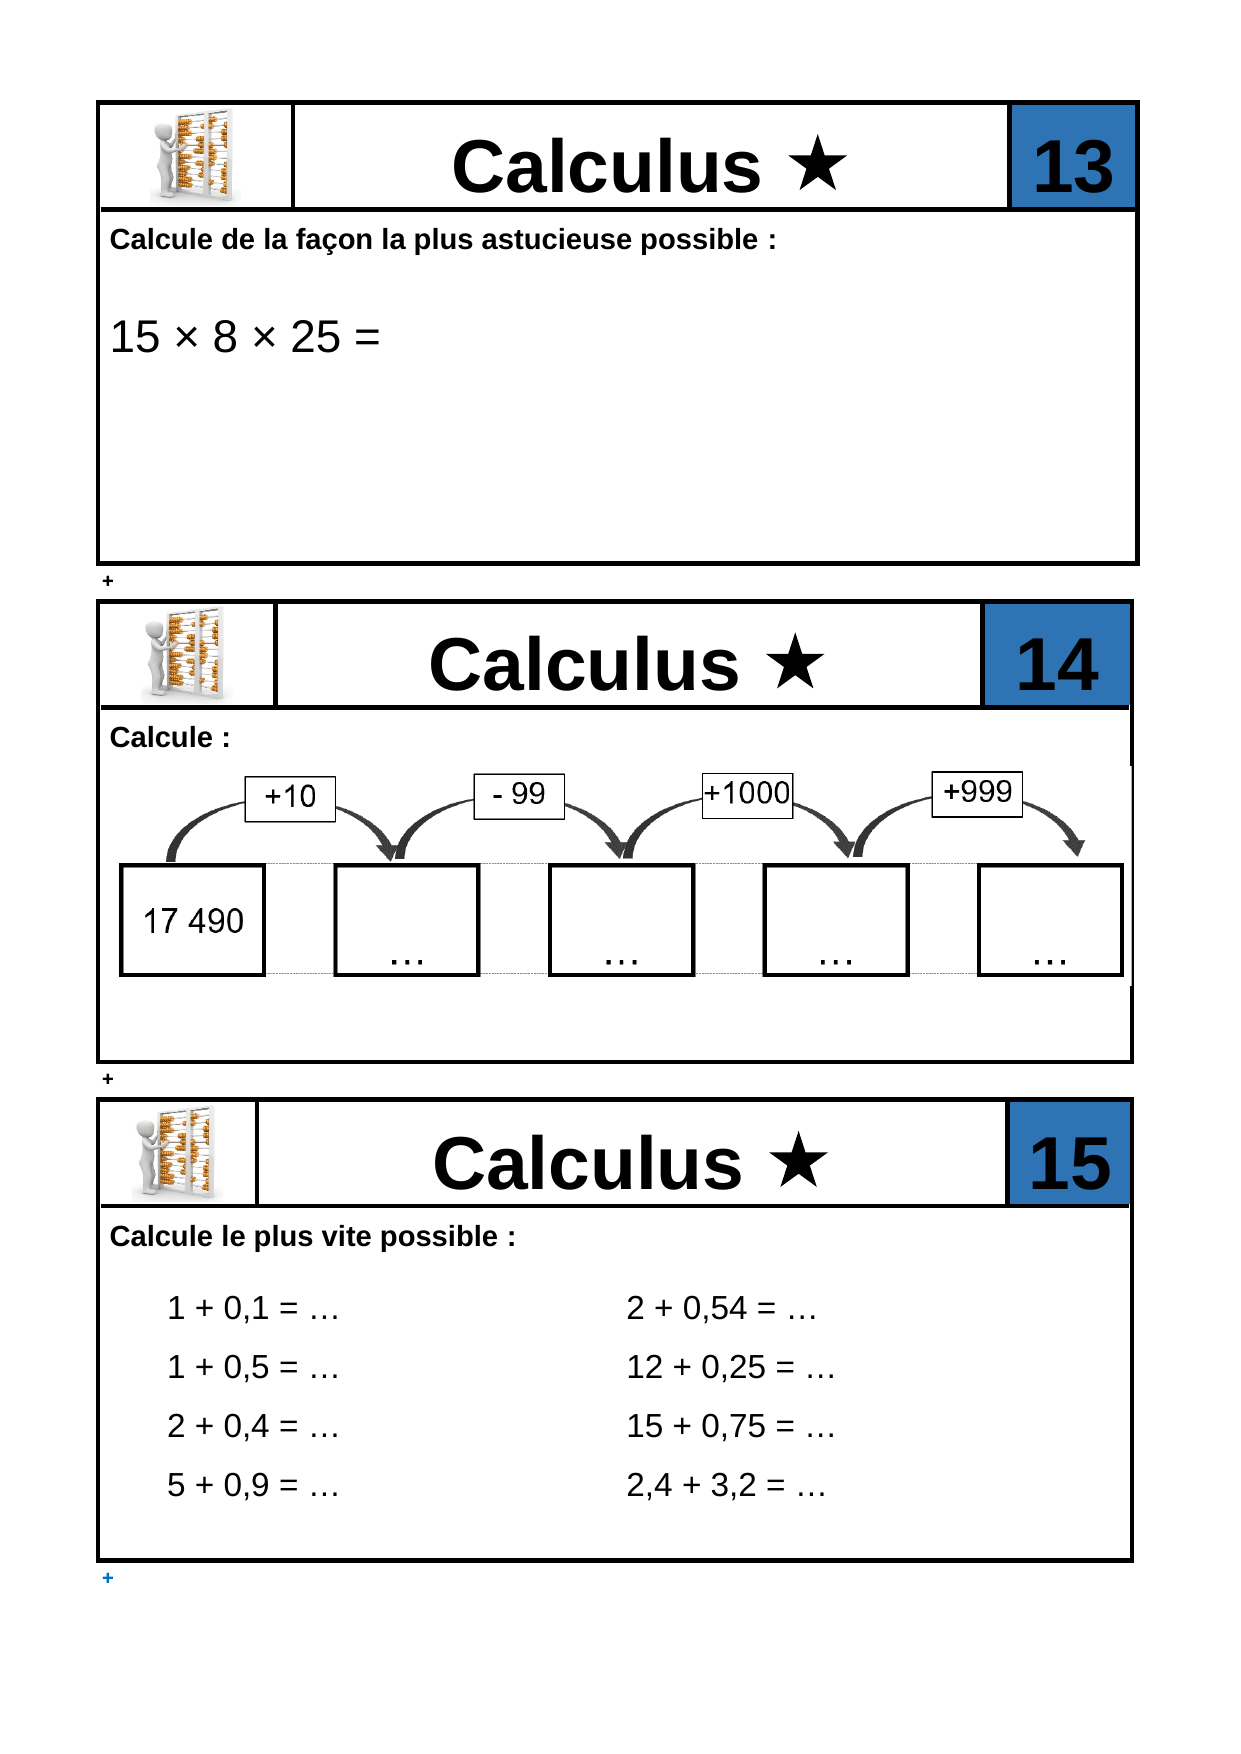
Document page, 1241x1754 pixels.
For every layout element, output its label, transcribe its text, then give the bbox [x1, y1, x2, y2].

table_header Calculus [295, 105, 1007, 207]
text + [100, 1064, 1122, 1093]
table_cell Calcule le plus vite possible : [100, 1204, 1130, 1558]
table_header [100, 105, 291, 207]
picture [141, 605, 233, 704]
table_header Calculus [278, 604, 980, 705]
table_header 14 [985, 604, 1130, 705]
text + [100, 566, 1122, 594]
picture [131, 1103, 224, 1202]
picture [109, 766, 1132, 986]
text + [100, 1563, 1122, 1591]
table_cell Calcule de la façon la plus astucieuse possible : 15 × 8 × 25 = [100, 208, 1135, 561]
table_header 13 [1012, 105, 1135, 207]
picture [149, 106, 242, 206]
table_header 15 [1010, 1102, 1130, 1204]
table_header [100, 604, 273, 705]
table_cell Calcule : [100, 705, 1130, 1059]
table_header [100, 1102, 255, 1204]
table_header Calculus [259, 1102, 1005, 1204]
